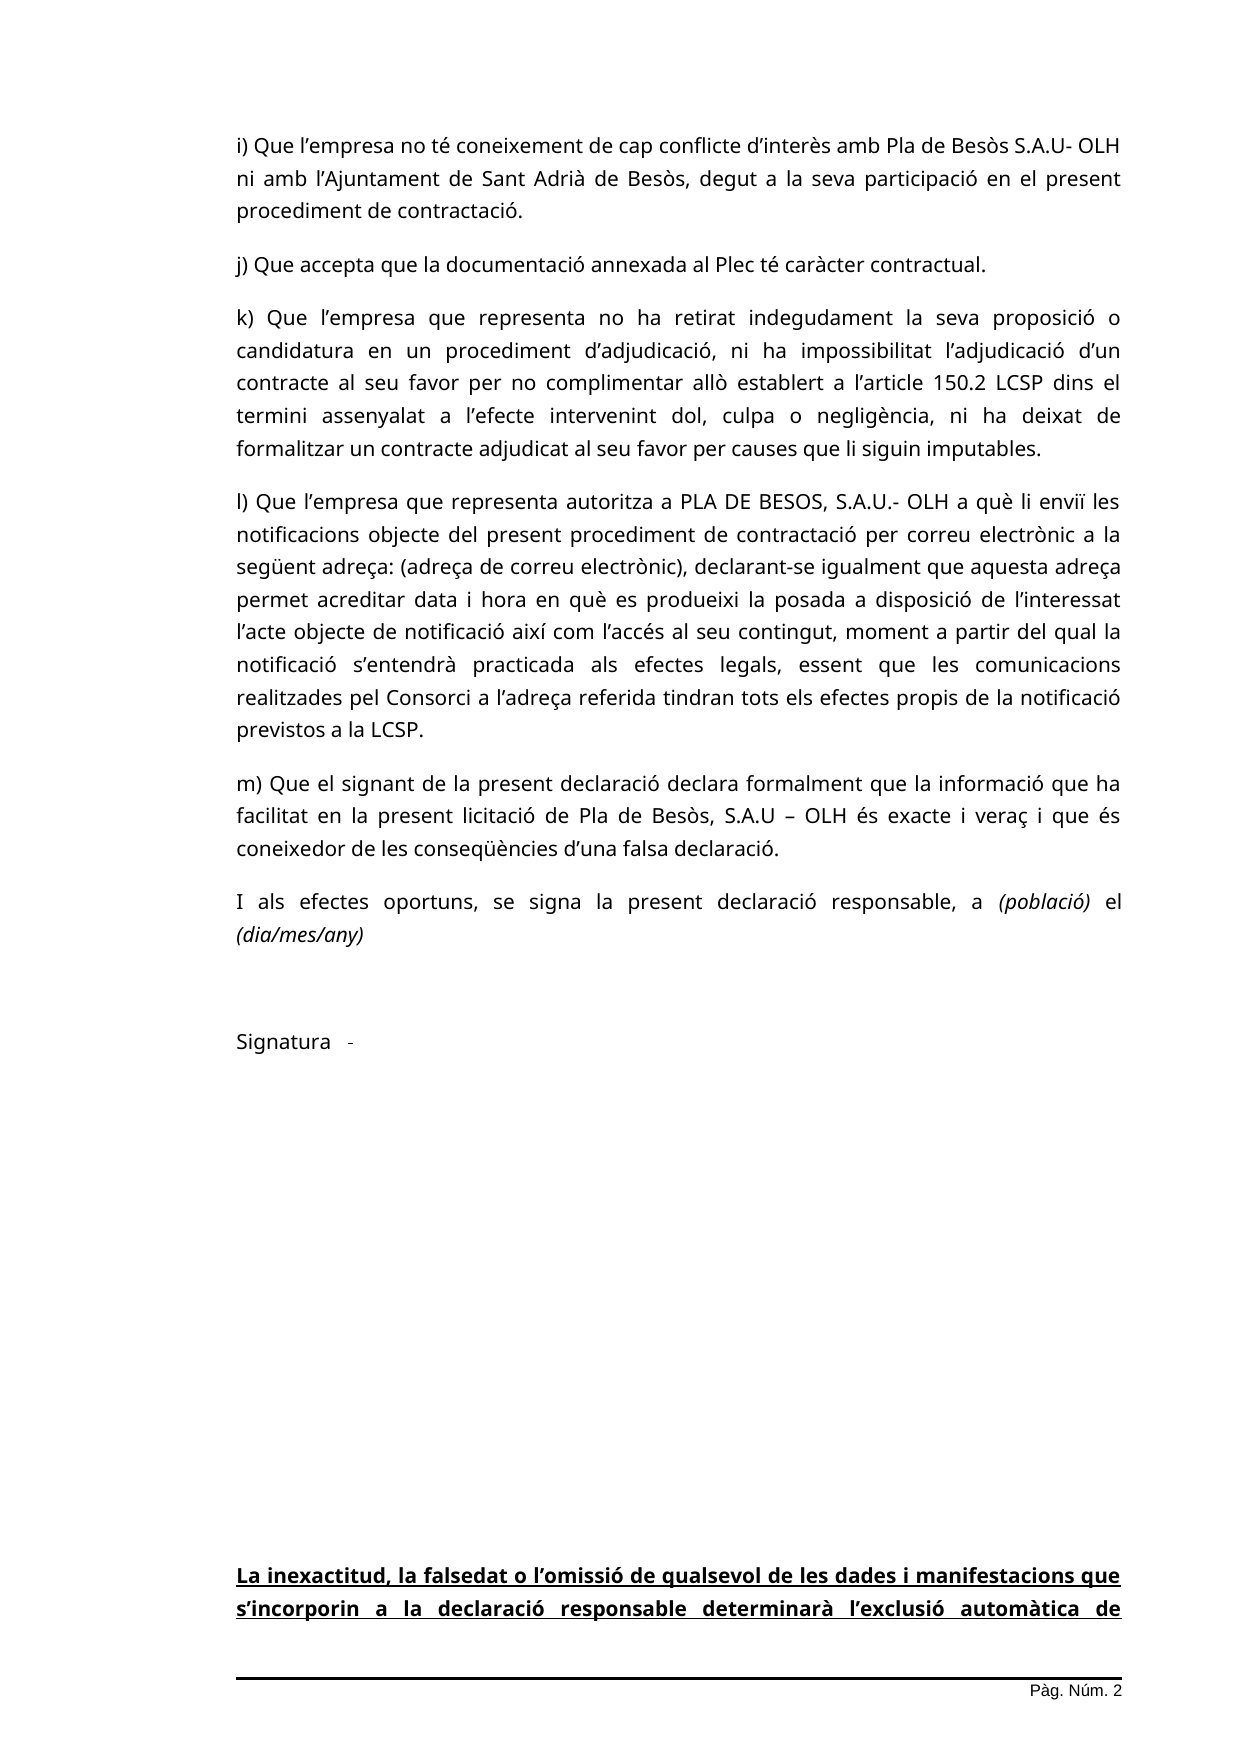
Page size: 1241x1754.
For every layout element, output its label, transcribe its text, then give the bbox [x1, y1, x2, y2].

text l) Que l’empresa que representa autoritza a PLA DE BESOS, S.A.U.- OLH a què li enviï les notificacions objecte del present procediment de contractació per correu electrònic a la següent adreça: (adreça de correu electrònic), declarant-se igualment que aquesta adreça permet acreditar data i hora en què es produeixi la posada a disposició de l’interessat l’acte objecte de notificació així com l’accés al seu contingut, moment a partir del qual la notificació s’entendrà practicada als efectes legals, essent que les comunicacions realitzades pel Consorci a l’adreça referida tindran tots els efectes propis de la notificació previstos a la LCSP. [236, 487, 1122, 744]
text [236, 1561, 1122, 1618]
text I als efectes oportuns, se signa la present declaració responsable, a (població) el (dia/mes/any) [236, 887, 1122, 948]
text k) Que l’empresa que representa no ha retirat indegudament la seva proposició o candidatura en un procediment d’adjudicació, ni ha impossibilitat l’adjudicació d’un contracte al seu favor per no complimentar allò establert a l’article 150.2 LCSP dins el termini assenyalat a l’efecte intervenint dol, culpa o negligència, ni ha deixat de formalitzar un contracte adjudicat al seu favor per causes que li siguin imputables. [236, 303, 1122, 462]
text i) Que l’empresa no té coneixement de cap conflicte d’interès amb Pla de Besòs S.A.U- OLH ni amb l’Ajuntament de Sant Adrià de Besòs, degut a la seva participació en el present procediment de contractació. [236, 131, 1122, 225]
text m) Que el signant de la present declaració declara formalment que la informació que ha facilitat en la present licitació de Pla de Besòs, S.A.U – OLH és exacte i veraç i que és coneixedor de les conseqüències d’una falsa declaració. [236, 769, 1122, 862]
text Signatura [236, 1027, 1122, 1055]
text j) Que accepta que la documentació annexada al Plec té caràcter contractual. [236, 250, 1122, 278]
